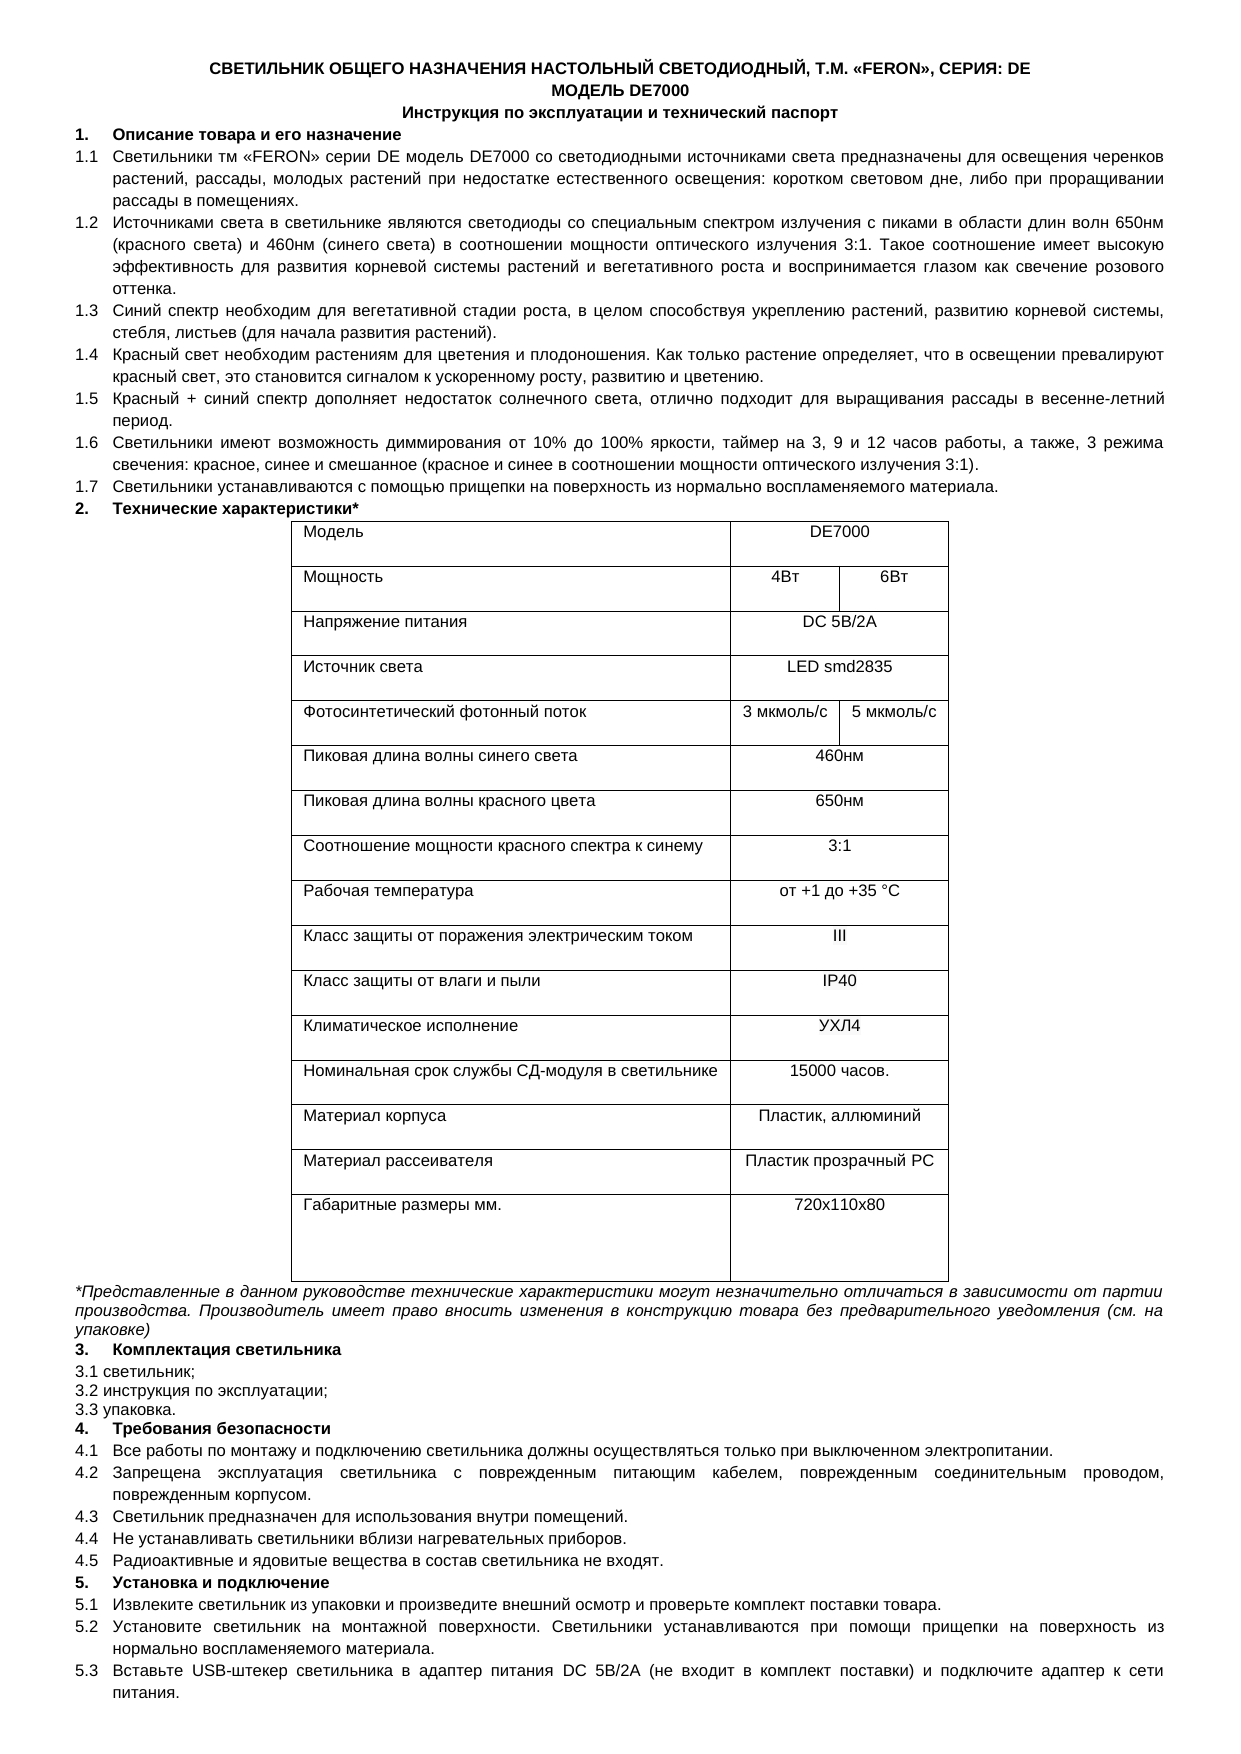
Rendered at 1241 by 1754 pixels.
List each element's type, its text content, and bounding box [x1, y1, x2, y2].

list Все работы по монтажу и подключению светильника должны осуществляться только при выключенном электропитании. [75, 1441, 1165, 1460]
list Установка и подключение [75, 1573, 1165, 1592]
table_cell Соотношение мощности красного спектра к синему [292, 836, 730, 880]
list Не устанавливать светильники вблизи нагревательных приборов. [75, 1529, 1165, 1548]
list Вставьте USB-штекер светильника в адаптер питания DC 5В/2А (не входит в комплект поставки) и подключите адаптер к сети питания. [75, 1661, 1165, 1702]
list светильник; [75, 1361, 1165, 1381]
list Источниками света в светильнике являются светодиоды со специальным спектром излучения с пиками в области длин волн 650нм (красного света) и 460нм (синего света) в соотношении мощности оптического излучения 3:1. Такое соотношение имеет высокую эффективность для развития корневой системы растений и вегетативного роста и воспринимается глазом как свечение розового оттенка. [75, 213, 1165, 298]
table_cell Источник света [292, 656, 730, 700]
table_cell Класс защиты от поражения электрическим током [292, 926, 730, 970]
table_cell Рабочая температура [292, 881, 730, 925]
list Описание товара и его назначение [75, 125, 1165, 144]
table_cell 460нм [731, 746, 948, 790]
table_cell Габаритные размеры мм. [292, 1195, 730, 1281]
list Технические характеристики* [75, 499, 1165, 518]
table_cell 4Вт [731, 567, 839, 611]
text Светильник общего назначения настольный светодиодный, т.м. «Feron», серия: DE [75, 59, 1165, 78]
table_cell 650нм [731, 791, 948, 835]
table_cell Пиковая длина волны красного цвета [292, 791, 730, 835]
list Запрещена эксплуатация светильника с поврежденным питающим кабелем, поврежденным соединительным проводом, поврежденным корпусом. [75, 1463, 1165, 1504]
table_cell 6Вт [840, 567, 948, 611]
text модель DE7000 [75, 81, 1165, 100]
table_cell Материал рассеивателя [292, 1150, 730, 1194]
table_cell Пластик, аллюминий [731, 1105, 948, 1149]
table_cell 720х110х80 [731, 1195, 948, 1281]
list Радиоактивные и ядовитые вещества в состав светильника не входят. [75, 1551, 1165, 1570]
table_cell Напряжение питания [292, 612, 730, 655]
list Извлеките светильник из упаковки и произведите внешний осмотр и проверьте комплект поставки товара. [75, 1595, 1165, 1614]
table_cell IP40 [731, 971, 948, 1014]
table_cell от +1 до +35 °С [731, 881, 948, 925]
table_cell Номинальная срок службы СД-модуля в светильнике [292, 1061, 730, 1104]
table_cell Пластик прозрачный PC [731, 1150, 948, 1194]
table_cell 3 мкмоль/c [731, 701, 839, 745]
list Требования безопасности [75, 1419, 1165, 1438]
table_cell Мощность [292, 567, 730, 611]
table_cell DC 5B/2А [731, 612, 948, 655]
list Установите светильник на монтажной поверхности. Светильники устанавливаются при помощи прищепки на поверхность из нормально воспламеняемого материала. [75, 1617, 1165, 1658]
table_header DE7000 [731, 522, 948, 566]
list упаковка. [75, 1400, 1165, 1419]
list Светильники тм «FERON» серии DE модель DE7000 со светодиодными источниками света предназначены для освещения черенков растений, рассады, молодых растений при недостатке естественного освещения: коротком световом дне, либо при проращивании рассады в помещениях. [75, 147, 1165, 210]
list Светильники устанавливаются с помощью прищепки на поверхность из нормально воспламеняемого материала. [75, 477, 1165, 496]
table_cell УХЛ4 [731, 1016, 948, 1059]
table_cell Климатическое исполнение [292, 1016, 730, 1059]
table_header Модель [292, 522, 730, 566]
table_cell 3:1 [731, 836, 948, 880]
table_cell Материал корпуса [292, 1105, 730, 1149]
table_cell LED smd2835 [731, 656, 948, 700]
list инструкция по эксплуатации; [75, 1381, 1165, 1400]
table_cell Класс защиты от влаги и пыли [292, 971, 730, 1014]
list Светильник предназначен для использования внутри помещений. [75, 1507, 1165, 1526]
table_cell 15000 часов. [731, 1061, 948, 1104]
list Комплектация светильника [75, 1339, 1165, 1358]
table_cell Пиковая длина волны синего света [292, 746, 730, 790]
list Красный свет необходим растениям для цветения и плодоношения. Как только растение определяет, что в освещении превалируют красный свет, это становится сигналом к ускоренному росту, развитию и цветению. [75, 345, 1165, 386]
text *Представленные в данном руководстве технические характеристики могут незначительно отличаться в зависимости от партии производства. Производитель имеет право вносить изменения в конструкцию товара без предварительного уведомления (см. на упаковке) [75, 1282, 1165, 1339]
list Синий спектр необходим для вегетативной стадии роста, в целом способствуя укреплению растений, развитию корневой системы, стебля, листьев (для начала развития растений). [75, 301, 1165, 342]
text Инструкция по эксплуатации и технический паспорт [75, 103, 1165, 122]
table_cell Фотосинтетический фотонный поток [292, 701, 730, 745]
table_cell III [731, 926, 948, 970]
list Светильники имеют возможность диммирования от 10% до 100% яркости, таймер на 3, 9 и 12 часов работы, а также, 3 режима свечения: красное, синее и смешанное (красное и синее в соотношении мощности оптического излучения 3:1). [75, 433, 1165, 474]
table_cell 5 мкмоль/c [840, 701, 948, 745]
list Красный + синий спектр дополняет недостаток солнечного света, отлично подходит для выращивания рассады в весенне-летний период. [75, 389, 1165, 430]
